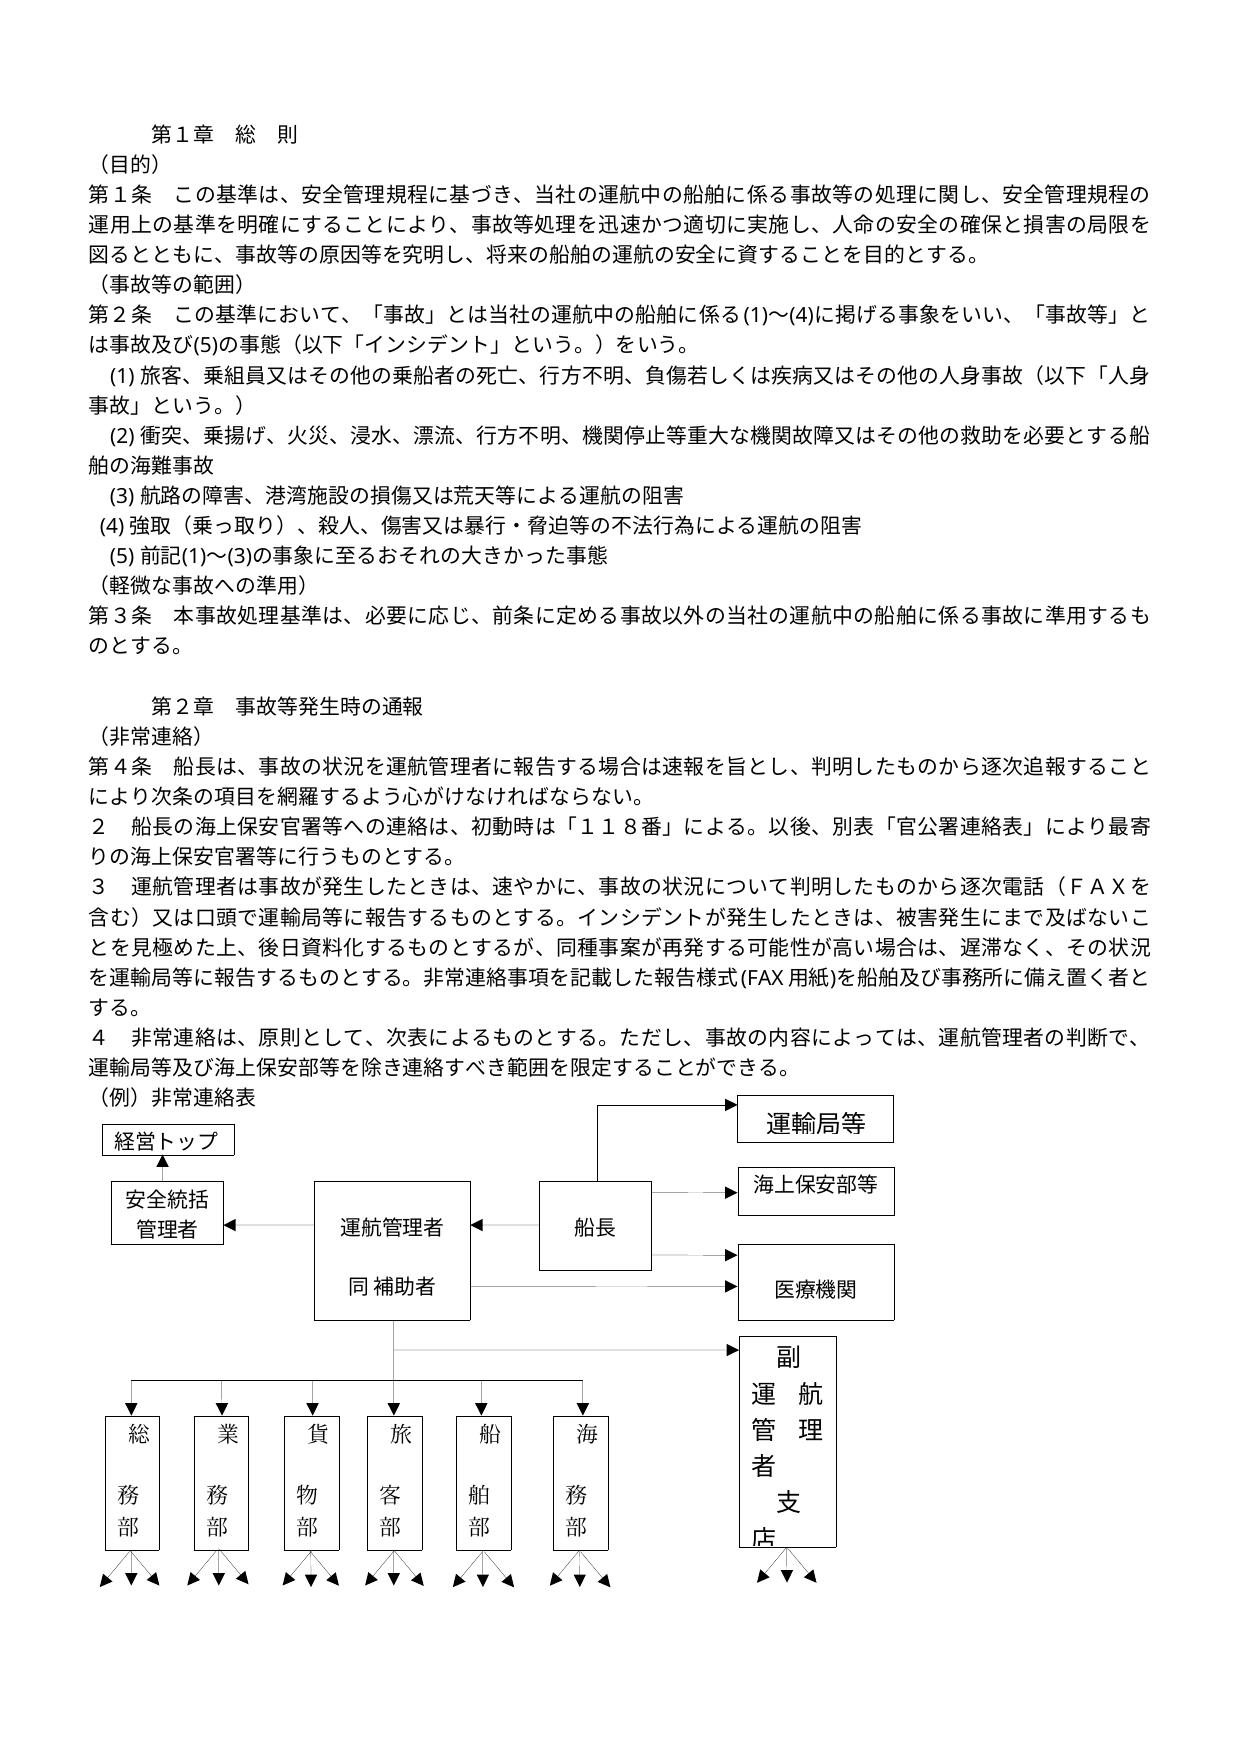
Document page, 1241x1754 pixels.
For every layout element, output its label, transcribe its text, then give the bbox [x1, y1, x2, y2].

text (2) 衝突、乗揚げ、火災、浸水、漂流、行方不明、機関停止等重大な機関故障又はその他の救助を必要とする船舶の海難事故 [89, 419, 1152, 479]
text （非常連絡） [89, 720, 1152, 750]
text (4) 強取（乗っ取り）、殺人、傷害又は暴行・脅迫等の不法行為による運航の阻害 [89, 509, 1152, 539]
text 第１条 この基準は、安全管理規程に基づき、当社の運航中の船舶に係る事故等の処理に関し、安全管理規程の運用上の基準を明確にすることにより、事故等処理を迅速かつ適切に実施し、人命の安全の確保と損害の局限を図るとともに、事故等の原因等を究明し、将来の船舶の運航の安全に資することを目的とする。 [89, 178, 1152, 269]
text (1) 旅客、乗組員又はその他の乗船者の死亡、行方不明、負傷若しくは疾病又はその他の人身事故（以下「人身事故」という。） [89, 359, 1152, 419]
text （事故等の範囲） [89, 269, 1152, 299]
text 第１章 総 則 [89, 118, 1152, 148]
text （例）非常連絡表 [89, 1081, 1152, 1112]
text (5) 前記(1)～(3)の事象に至るおそれの大きかった事態 [89, 539, 1152, 570]
text （目的） [89, 148, 1152, 178]
text ３ 運航管理者は事故が発生したときは、速やかに、事故の状況について判明したものから逐次電話（ＦＡＸを含む）又は口頭で運輸局等に報告するものとする。インシデントが発生したときは、被害発生にまで及ばないことを見極めた上、後日資料化するものとするが、同種事案が再発する可能性が高い場合は、遅滞なく、その状況を運輸局等に報告するものとする。非常連絡事項を記載した報告様式(FAX用紙)を船舶及び事務所に備え置く者とする。 [89, 871, 1152, 1021]
text 第３条 本事故処理基準は、必要に応じ、前条に定める事故以外の当社の運航中の船舶に係る事故に準用するものとする。 [89, 600, 1152, 660]
text 第２章 事故等発生時の通報 [89, 690, 1152, 720]
text (3) 航路の障害、港湾施設の損傷又は荒天等による運航の阻害 [89, 479, 1152, 509]
text 第４条 船長は、事故の状況を運航管理者に報告する場合は速報を旨とし、判明したものから逐次追報することにより次条の項目を網羅するよう心がけなければならない。 [89, 750, 1152, 811]
text ４ 非常連絡は、原則として、次表によるものとする。ただし、事故の内容によっては、運航管理者の判断で、運輸局等及び海上保安部等を除き連絡すべき範囲を限定することができる。 [89, 1021, 1152, 1081]
text 第２条 この基準において、「事故」とは当社の運航中の船舶に係る(1)～(4)に掲げる事象をいい、「事故等」とは事故及び(5)の事態（以下「インシデント」という。）をいう。 [89, 299, 1152, 359]
text ２ 船長の海上保安官署等への連絡は、初動時は「１１８番」による。以後、別表「官公署連絡表」により最寄りの海上保安官署等に行うものとする。 [89, 811, 1152, 871]
text （軽微な事故への準用） [89, 570, 1152, 600]
